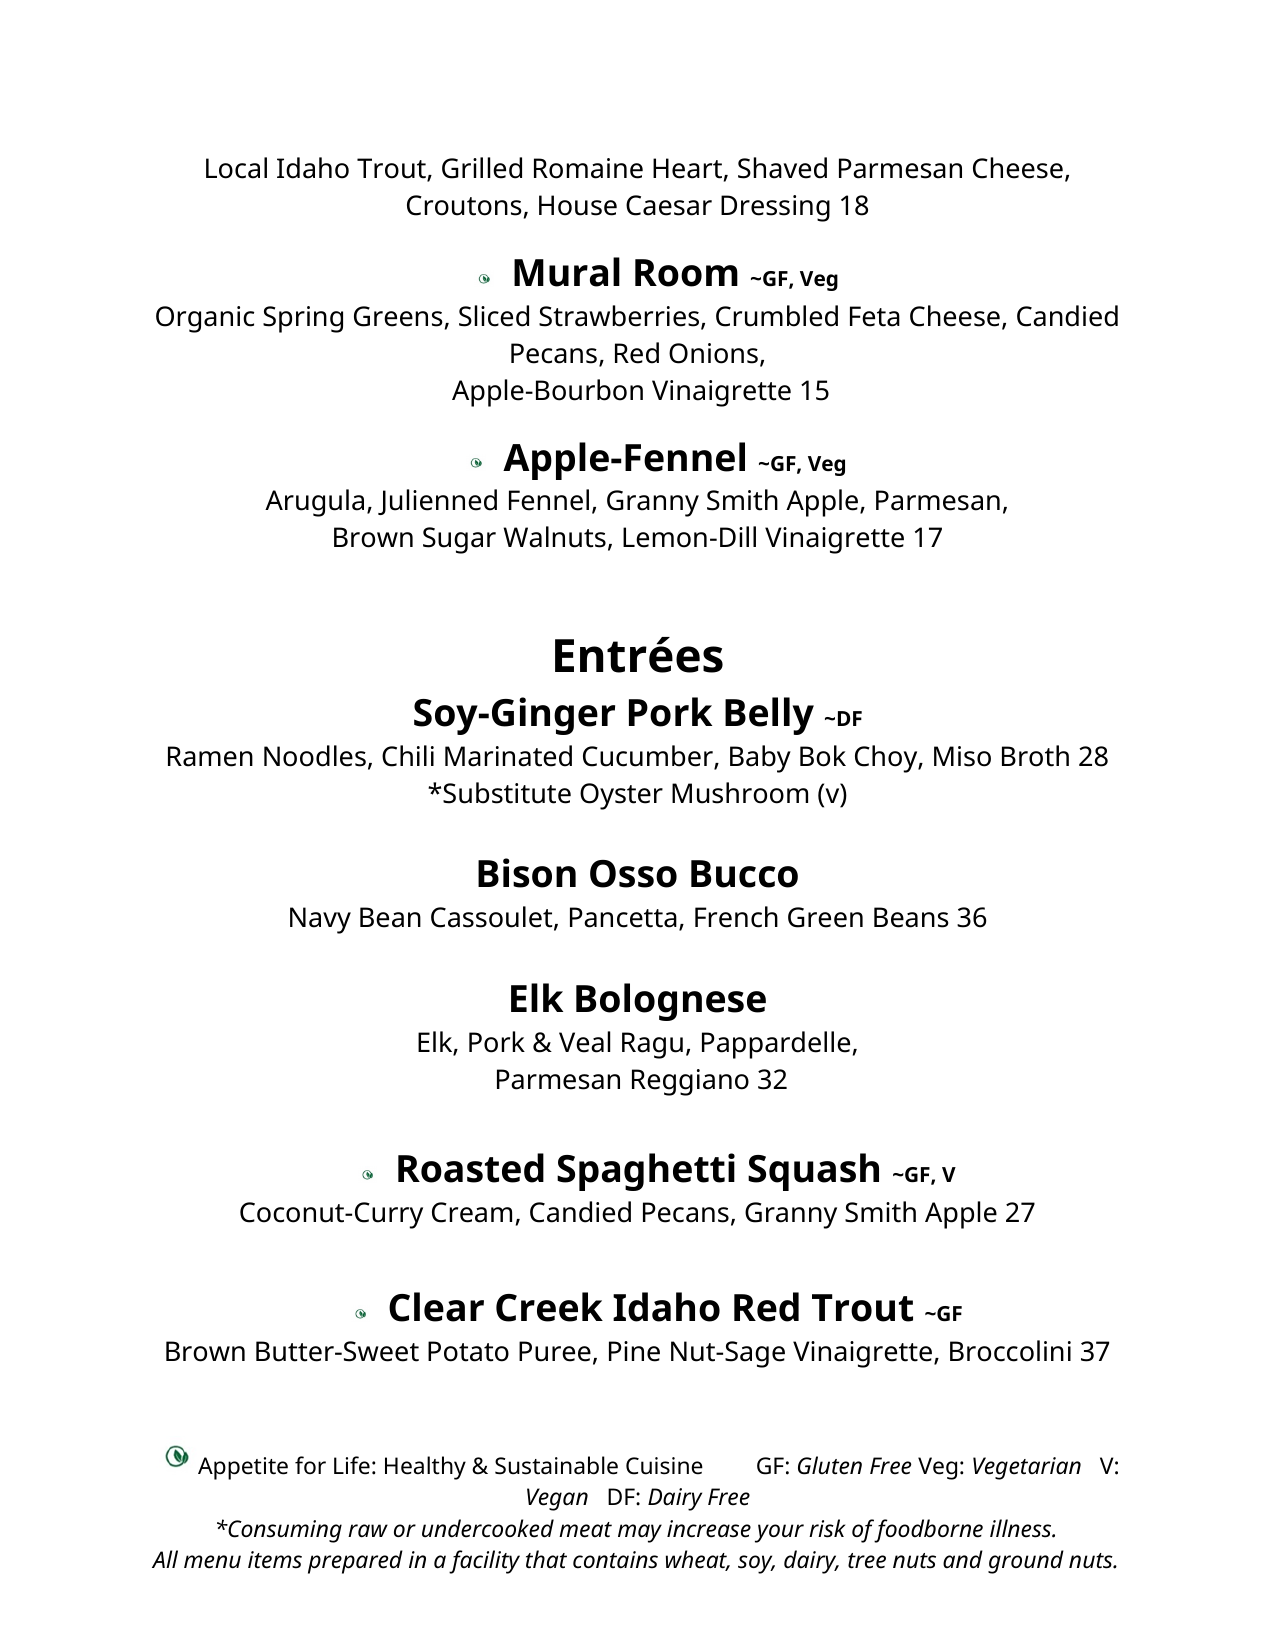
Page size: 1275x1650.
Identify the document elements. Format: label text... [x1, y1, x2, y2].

list Clear Creek Idaho Red Trout ~GF [187, 1282, 1125, 1333]
picture [351, 1305, 370, 1322]
text Brown Butter-Sweet Potato Puree, Pine Nut-Sage Vinaigrette, Broccolini 37 [150, 1333, 1125, 1369]
text Apple-Bourbon Vinaigrette 15 [150, 371, 1125, 408]
text Ramen Noodles, Chili Marinated Cucumber, Baby Bok Choy, Miso Broth 28 [150, 737, 1125, 774]
text Elk Bolognese [150, 973, 1125, 1024]
text Brown Sugar Walnuts, Lemon-Dill Vinaigrette 17 [150, 519, 1125, 556]
picture [474, 270, 494, 287]
text Soy-Ginger Pork Belly ~DF [150, 686, 1125, 737]
text *Substitute Oyster Mushroom (v) [150, 774, 1125, 811]
text Parmesan Reggiano 32 [150, 1061, 1125, 1097]
picture [155, 1436, 198, 1475]
text Entrées [150, 624, 1125, 686]
picture [358, 1166, 377, 1183]
text Coconut-Curry Cream, Candied Pecans, Granny Smith Apple 27 [150, 1194, 1125, 1231]
text Arugula, Julienned Fennel, Granny Smith Apple, Parmesan, [150, 482, 1125, 519]
list Apple-Fennel ~GF, Veg [187, 431, 1125, 482]
text Navy Bean Cassoulet, Pancetta, French Green Beans 36 [150, 899, 1125, 936]
list Roasted Spaghetti Squash ~GF, V [187, 1143, 1125, 1194]
text Local Idaho Trout, Grilled Romaine Heart, Shaved Parmesan Cheese, Croutons, House Caesar Dressing 18 [150, 150, 1125, 224]
text Bison Osso Bucco [150, 848, 1125, 899]
picture [466, 454, 486, 471]
text Elk, Pork & Veal Ragu, Pappardelle, [150, 1024, 1125, 1061]
text Organic Spring Greens, Sliced Strawberries, Crumbled Feta Cheese, Candied Pecans, Red Onions, [150, 297, 1125, 371]
list Mural Room ~GF, Veg [187, 246, 1125, 297]
